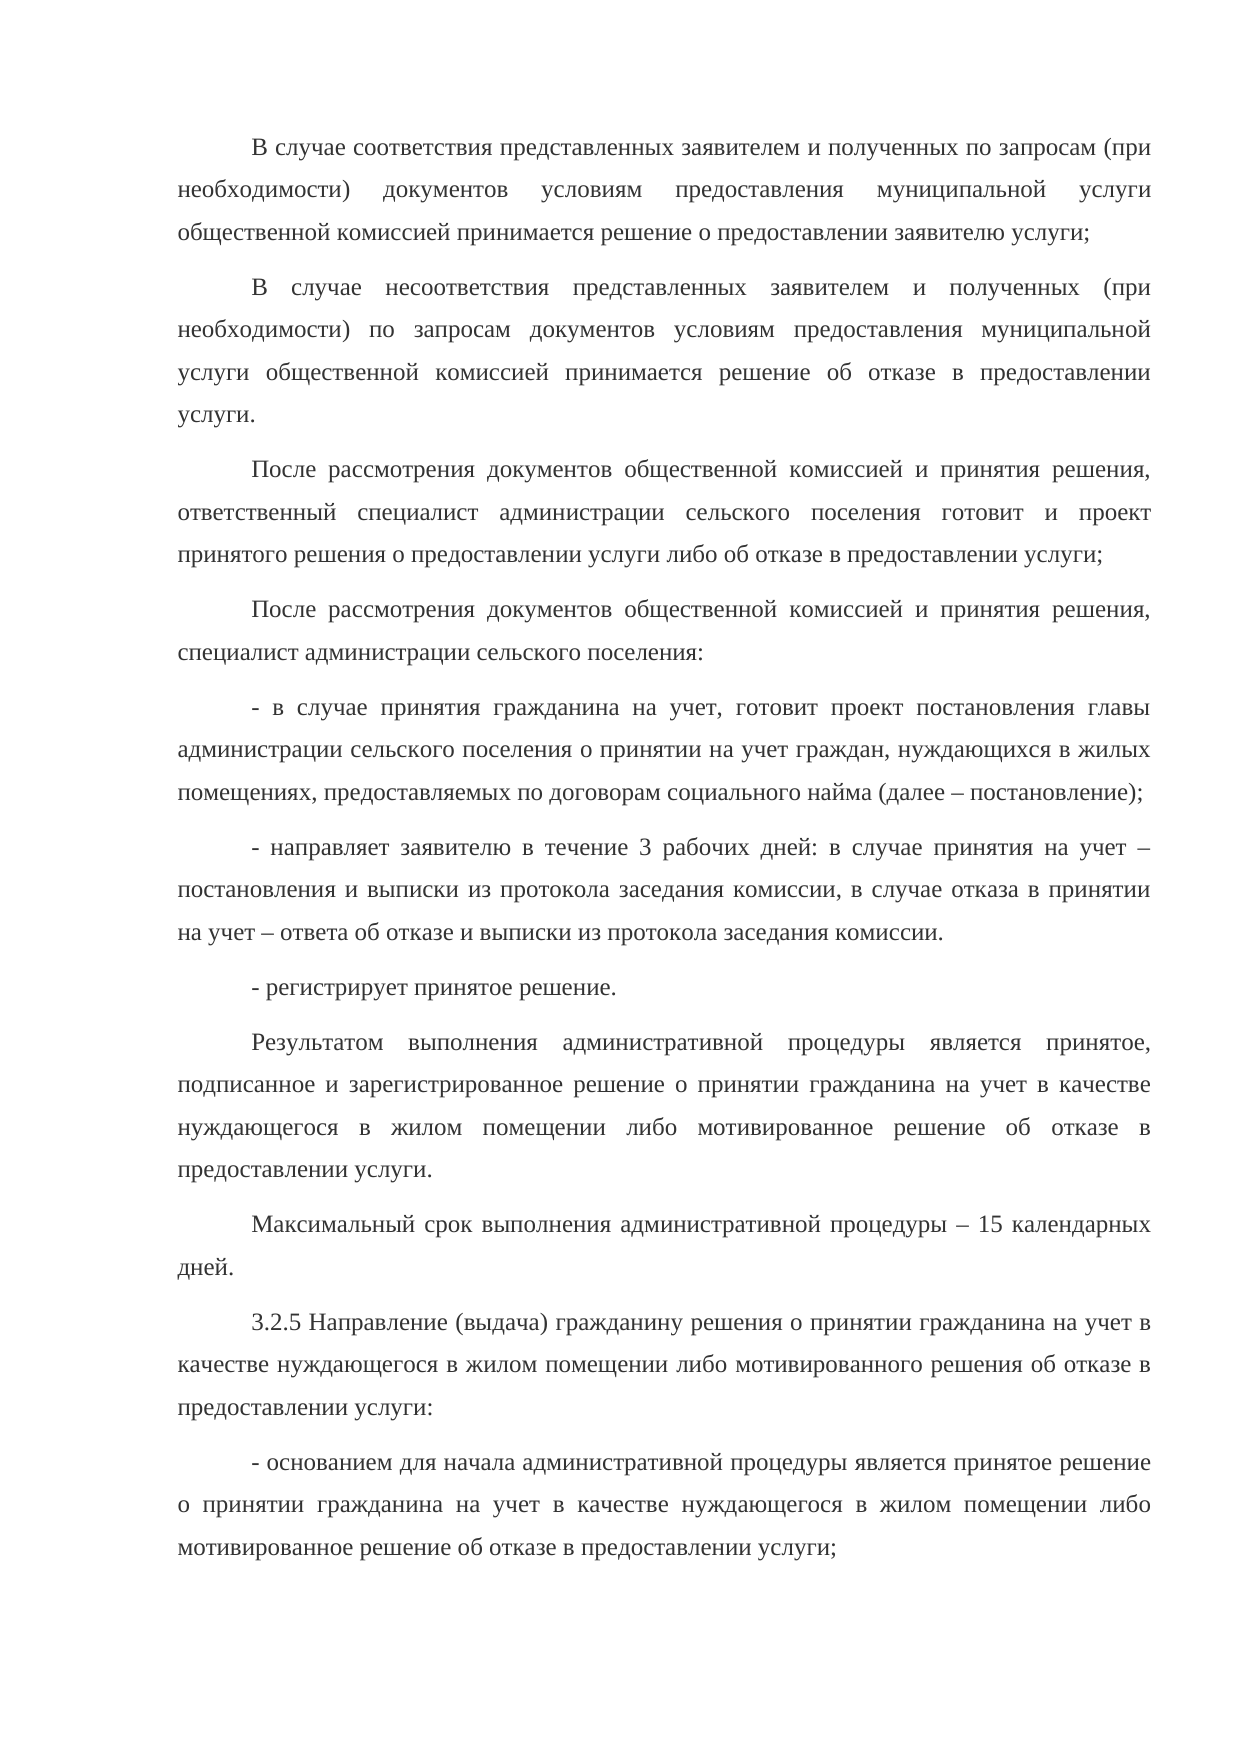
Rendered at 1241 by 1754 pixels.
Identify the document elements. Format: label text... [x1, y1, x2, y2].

text Результатом выполнения административной процедуры является принятое, подписанное и зарегистрированное решение о принятии гражданина на учет в качестве нуждающегося в жилом помещении либо мотивированное решение об отказе в предоставлении услуги. [177, 1013, 1152, 1183]
text После рассмотрения документов общественной комиссией и принятия решения, ответственный специалист администрации сельского поселения готовит и проект принятого решения о предоставлении услуги либо об отказе в предоставлении услуги; [177, 441, 1152, 568]
text Максимальный срок выполнения административной процедуры – 15 календарных дней. [177, 1196, 1152, 1281]
text В случае несоответствия представленных заявителем и полученных (при необходимости) по запросам документов условиям предоставления муниципальной услуги общественной комиссией принимается решение об отказе в предоставлении услуги. [177, 258, 1152, 428]
text - в случае принятия гражданина на учет, готовит проект постановления главы администрации сельского поселения о принятии на учет граждан, нуждающихся в жилых помещениях, предоставляемых по договорам социального найма (далее – постановление); [177, 678, 1152, 806]
text 3.2.5 Направление (выдача) гражданину решения о принятии гражданина на учет в качестве нуждающегося в жилом помещении либо мотивированного решения об отказе в предоставлении услуги: [177, 1293, 1152, 1421]
text В случае соответствия представленных заявителем и полученных по запросам (при необходимости) документов условиям предоставления муниципальной услуги общественной комиссией принимается решение о предоставлении заявителю услуги; [177, 118, 1152, 246]
text - направляет заявителю в течение 3 рабочих дней: в случае принятия на учет – постановления и выписки из протокола заседания комиссии, в случае отказа в принятии на учет – ответа об отказе и выписки из протокола заседания комиссии. [177, 818, 1152, 946]
text - основанием для начала административной процедуры является принятое решение о принятии гражданина на учет в качестве нуждающегося в жилом помещении либо мотивированное решение об отказе в предоставлении услуги; [177, 1433, 1152, 1561]
text - регистрирует принятое решение. [177, 958, 1152, 1001]
text После рассмотрения документов общественной комиссией и принятия решения, специалист администрации сельского поселения: [177, 581, 1152, 666]
